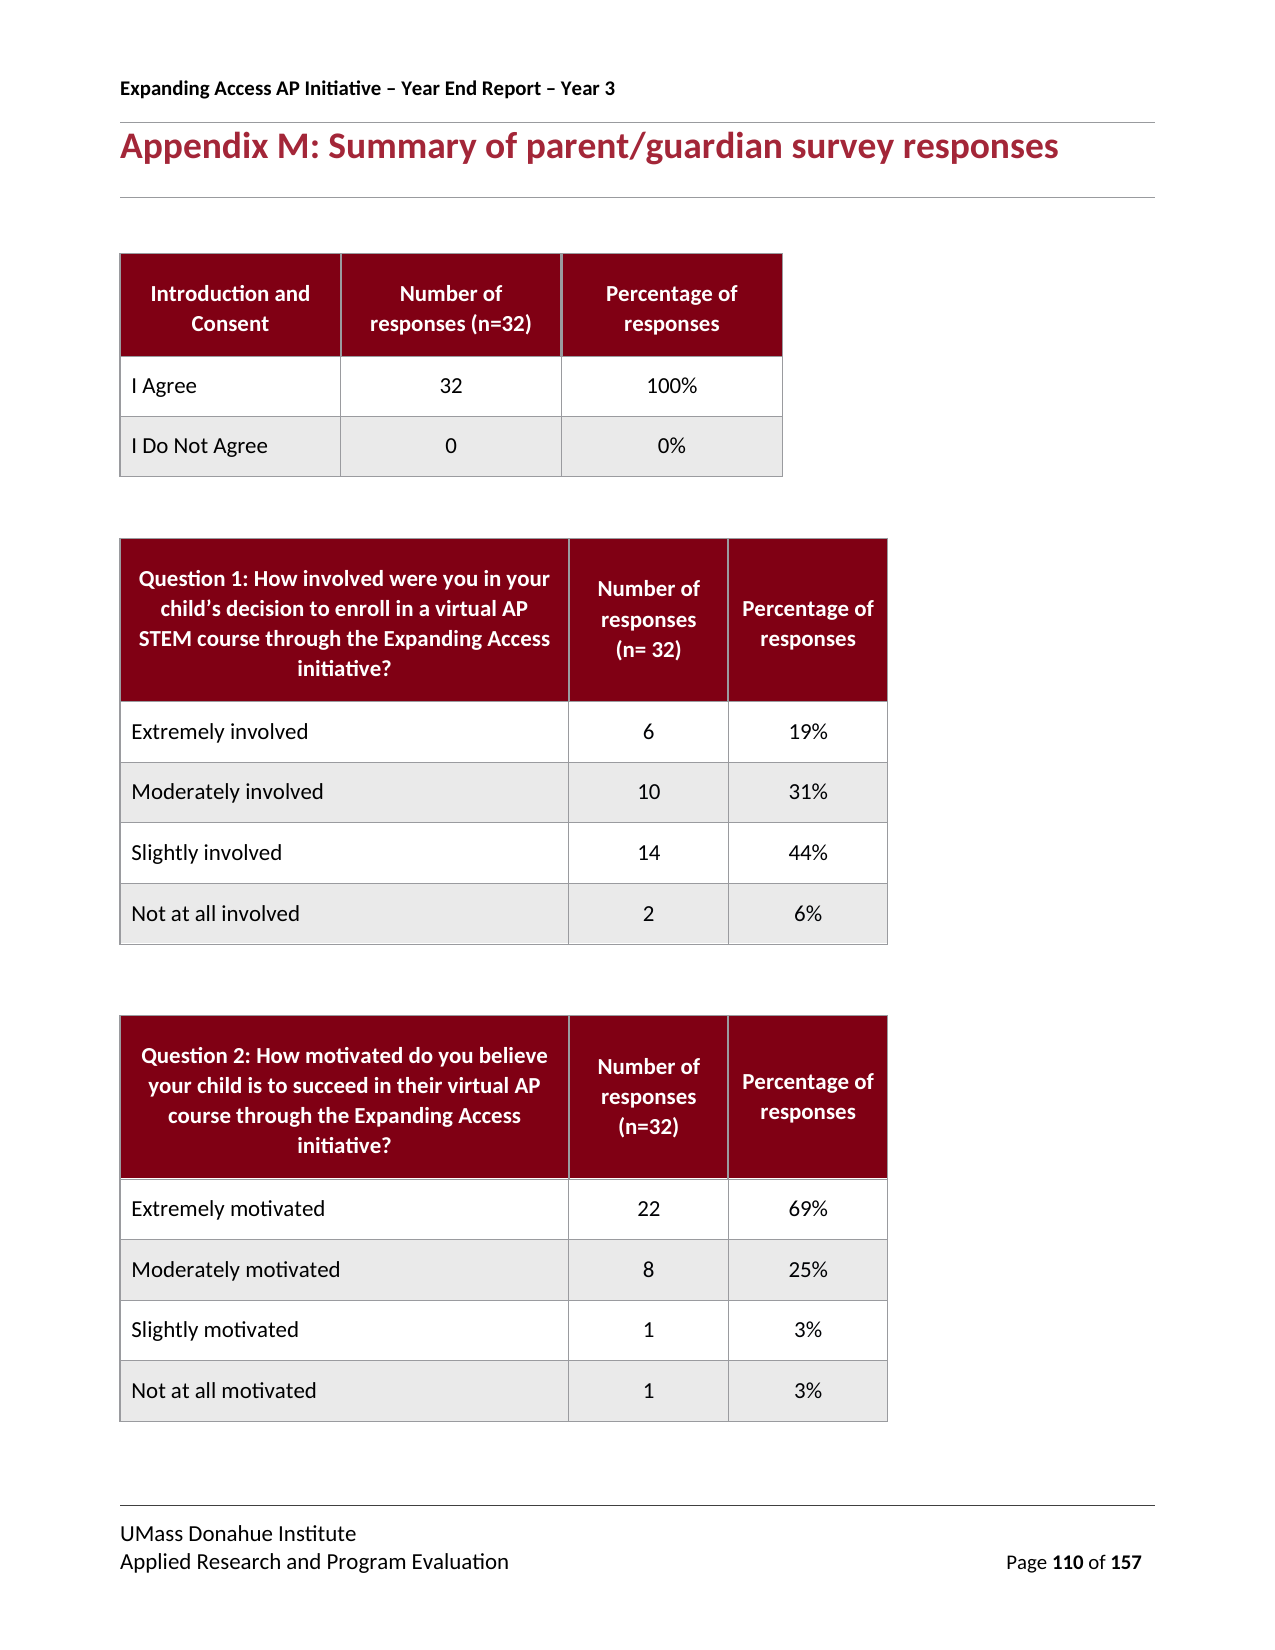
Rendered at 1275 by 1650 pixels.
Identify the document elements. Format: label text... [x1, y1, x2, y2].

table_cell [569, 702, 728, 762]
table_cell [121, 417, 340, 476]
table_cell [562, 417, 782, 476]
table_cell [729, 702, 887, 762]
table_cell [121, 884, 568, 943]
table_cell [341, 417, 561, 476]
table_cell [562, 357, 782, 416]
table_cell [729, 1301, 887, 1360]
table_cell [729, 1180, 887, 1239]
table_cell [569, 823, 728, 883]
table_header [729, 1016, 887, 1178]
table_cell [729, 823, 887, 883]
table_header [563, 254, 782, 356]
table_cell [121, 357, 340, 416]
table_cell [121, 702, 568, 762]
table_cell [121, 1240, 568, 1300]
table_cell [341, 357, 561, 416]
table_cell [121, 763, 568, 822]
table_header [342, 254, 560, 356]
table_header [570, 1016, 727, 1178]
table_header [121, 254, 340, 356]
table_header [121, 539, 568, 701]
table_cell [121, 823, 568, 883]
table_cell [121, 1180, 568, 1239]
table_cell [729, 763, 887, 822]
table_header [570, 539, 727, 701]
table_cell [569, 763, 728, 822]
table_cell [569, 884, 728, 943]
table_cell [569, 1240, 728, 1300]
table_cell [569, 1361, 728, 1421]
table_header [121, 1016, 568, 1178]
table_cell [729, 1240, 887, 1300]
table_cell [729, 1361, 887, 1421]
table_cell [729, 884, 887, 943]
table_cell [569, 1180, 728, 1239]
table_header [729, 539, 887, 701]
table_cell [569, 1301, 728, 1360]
subtitle Appendix M: Summary of parent/guardian survey responses [120, 123, 1155, 197]
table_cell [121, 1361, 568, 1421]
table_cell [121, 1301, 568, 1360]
